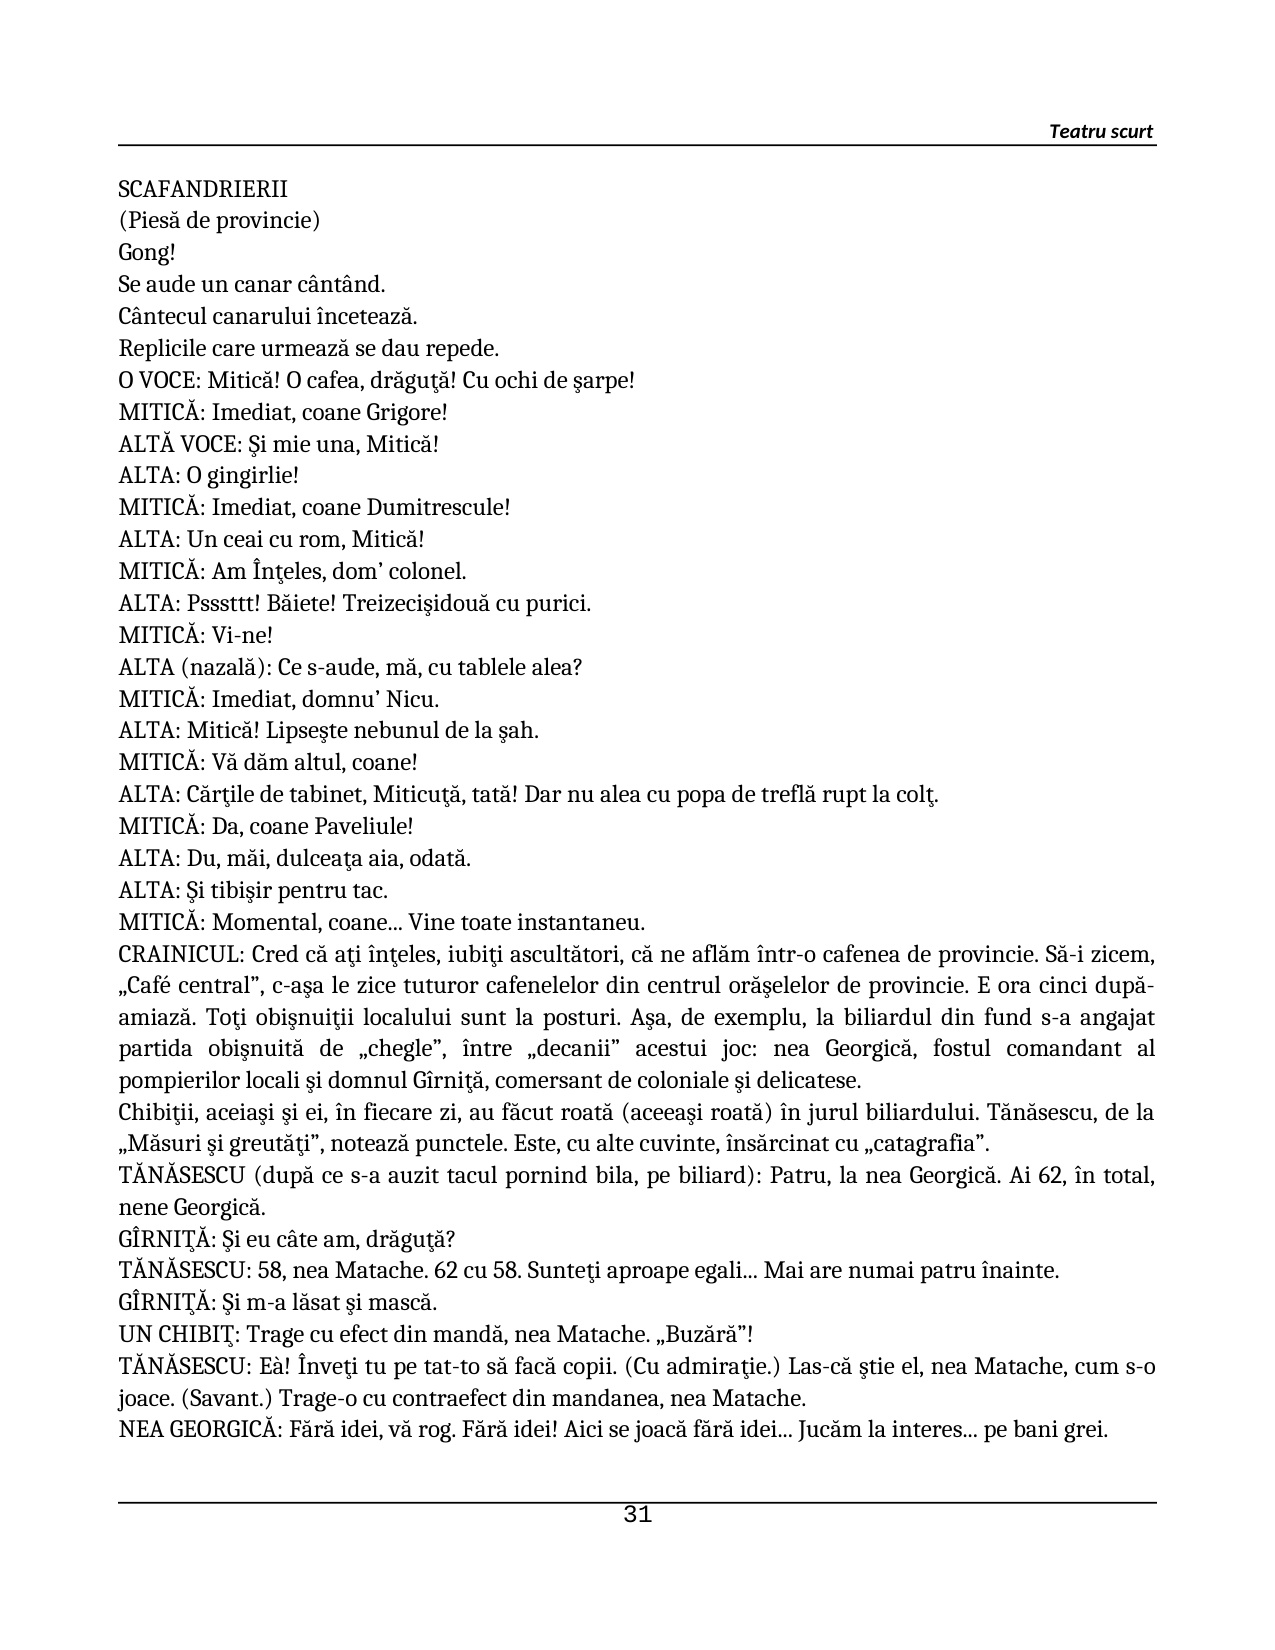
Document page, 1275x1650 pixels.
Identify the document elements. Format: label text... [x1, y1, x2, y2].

text MITICĂ: Vă dăm altul, coane! [118, 748, 1157, 777]
text TĂNĂSESCU: Eà! Înveţi tu pe tat-to să facă copii. (Cu admiraţie.) Las-că ştie el, nea Matache, cum s-o joace. (Savant.) Trage-o cu contraefect din mandanea, nea Matache. [118, 1352, 1157, 1412]
text MITICĂ: Da, coane Paveliule! [118, 812, 1157, 841]
text Cântecul canarului încetează. [118, 302, 1157, 331]
text Gong! [118, 238, 1157, 267]
text ALTA: Du, măi, dulceaţa aia, odată. [118, 844, 1157, 873]
text MITICĂ: Am Înţeles, dom’ colonel. [118, 557, 1157, 586]
text ALTA: O gingirlie! [118, 461, 1157, 490]
text MITICĂ: Vi-ne! [118, 621, 1157, 649]
text UN CHIBIŢ: Trage cu efect din mandă, nea Matache. „Buzără”! [118, 1320, 1157, 1349]
text O VOCE: Mitică! O cafea, drăguţă! Cu ochi de şarpe! [118, 366, 1157, 394]
text Se aude un canar cântând. [118, 270, 1157, 299]
text NEA GEORGICĂ: Fără idei, vă rog. Fără idei! Aici se joacă fără idei... Jucăm la interes... pe bani grei. [118, 1415, 1157, 1444]
text MITICĂ: Imediat, domnu’ Nicu. [118, 684, 1157, 713]
text MITICĂ: Imediat, coane Grigore! [118, 398, 1157, 426]
text ALTĂ VOCE: Şi mie una, Mitică! [118, 429, 1157, 458]
text ALTA: Mitică! Lipseşte nebunul de la şah. [118, 716, 1157, 745]
text GÎRNIŢĂ: Şi eu câte am, drăguţă? [118, 1224, 1157, 1253]
text Chibiţii, aceiaşi şi ei, în fiecare zi, au făcut roată (aceeaşi roată) în jurul biliardului. Tănăsescu, de la „Măsuri şi greutăţi”, notează punctele. Este, cu alte cuvinte, însărcinat cu „catagrafia”. [118, 1098, 1157, 1158]
text MITICĂ: Momental, coane... Vine toate instantaneu. [118, 908, 1157, 936]
text SCAFANDRIERII [118, 174, 1157, 203]
text ALTA: Şi tibişir pentru tac. [118, 876, 1157, 904]
text ALTA: Un ceai cu rom, Mitică! [118, 525, 1157, 554]
text ALTA: Psssttt! Băiete! Treizecişidouă cu purici. [118, 589, 1157, 618]
text GÎRNIŢĂ: Şi m-a lăsat şi mască. [118, 1288, 1157, 1317]
text CRAINICUL: Cred că aţi înţeles, iubiţi ascultători, că ne aflăm într-o cafenea de provincie. Să-i zicem, „Café central”, c-aşa le zice tuturor cafenelelor din centrul orăşelelor de provincie. E ora cinci după-amiază. Toţi obişnuiţii localului sunt la posturi. Aşa, de exemplu, la biliardul din fund s-a angajat partida obişnuită de „chegle”, între „decanii” acestui joc: nea Georgică, fostul comandant al pompierilor locali şi domnul Gîrniţă, comersant de coloniale şi delicatese. [118, 939, 1157, 1094]
text MITICĂ: Imediat, coane Dumitrescule! [118, 493, 1157, 522]
text (Piesă de provincie) [118, 206, 1157, 235]
text ALTA: Cărţile de tabinet, Miticuţă, tată! Dar nu alea cu popa de treflă rupt la colţ. [118, 780, 1157, 809]
text Replicile care urmează se dau repede. [118, 334, 1157, 363]
text ALTA (nazală): Ce s-aude, mă, cu tablele alea? [118, 653, 1157, 681]
text TĂNĂSESCU: 58, nea Matache. 62 cu 58. Sunteţi aproape egali... Mai are numai patru înainte. [118, 1256, 1157, 1285]
text TĂNĂSESCU (după ce s-a auzit tacul pornind bila, pe biliard): Patru, la nea Georgică. Ai 62, în total, nene Georgică. [118, 1161, 1157, 1221]
